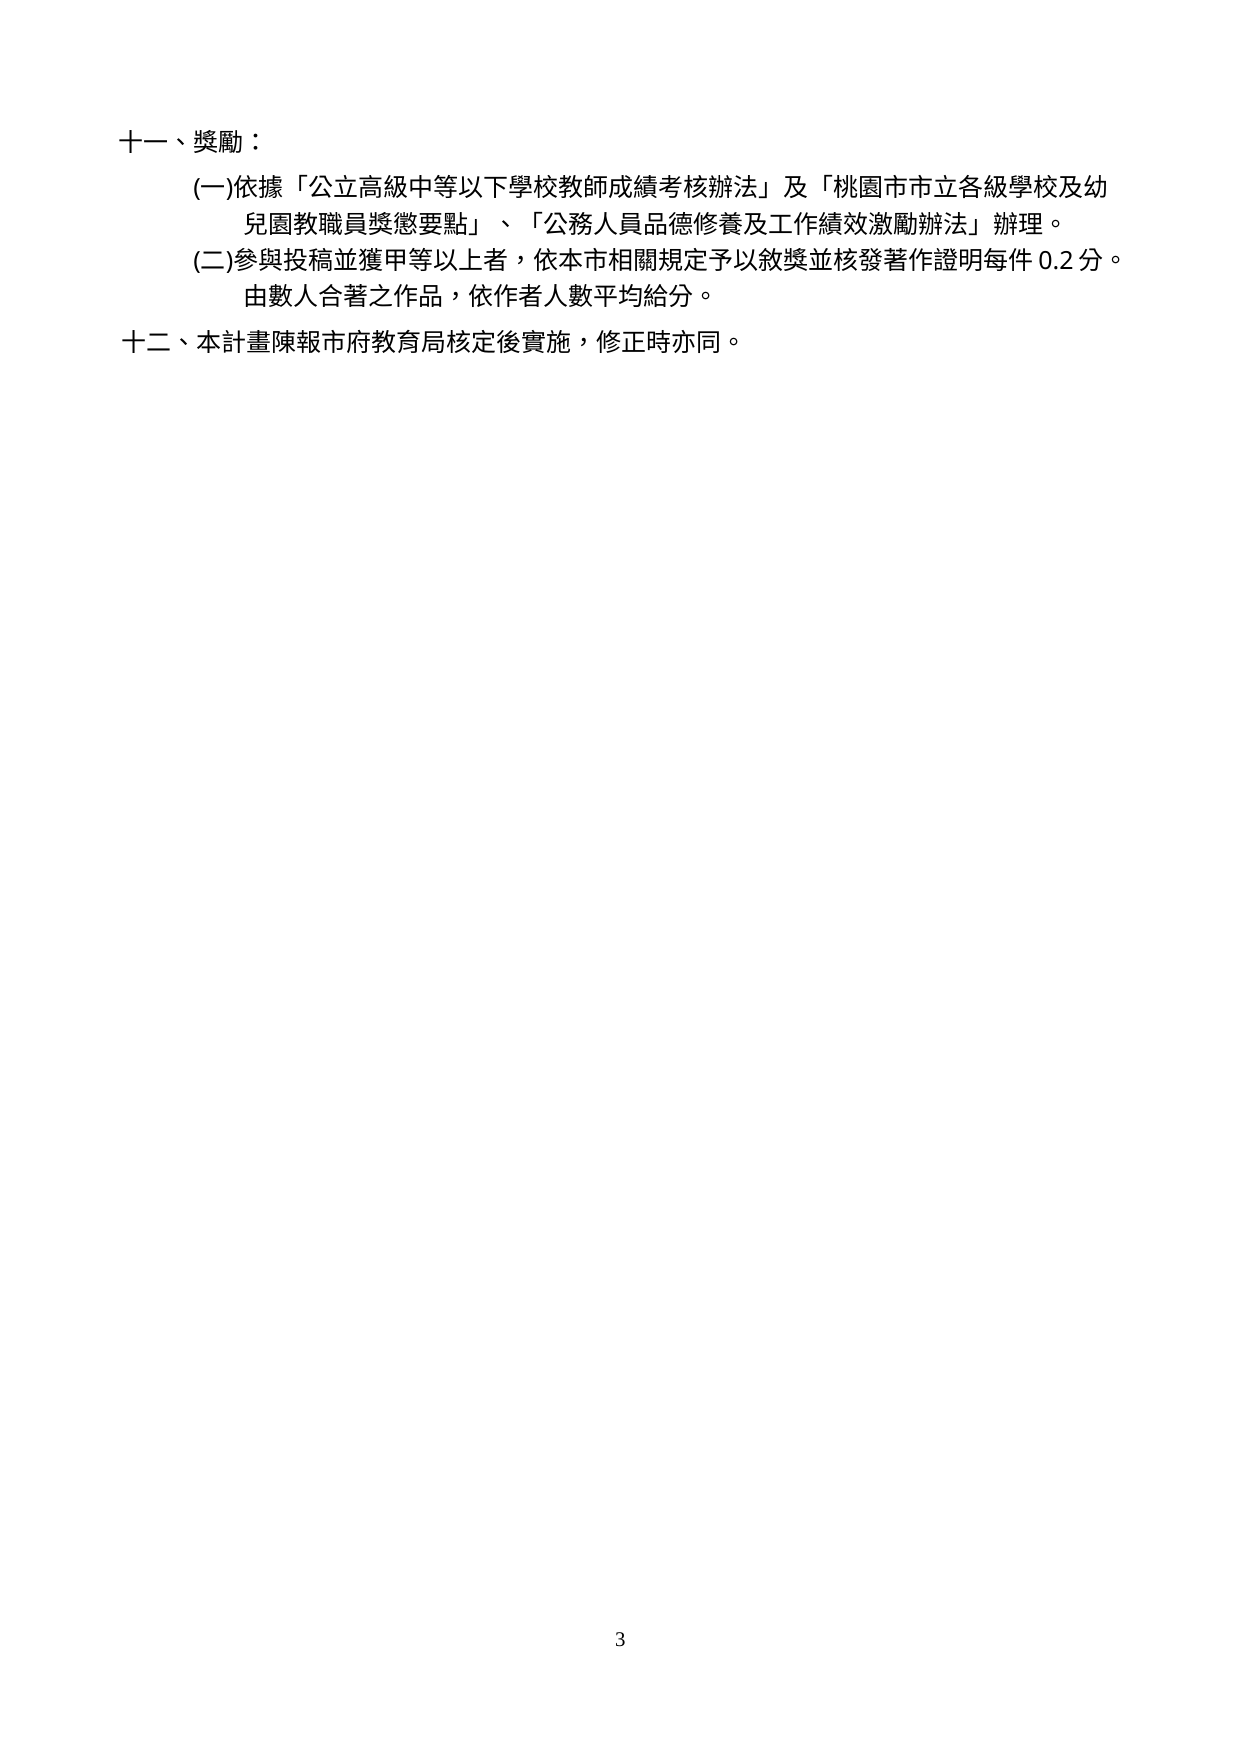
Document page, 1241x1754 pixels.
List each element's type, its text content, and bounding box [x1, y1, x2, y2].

text 十二、本計畫陳報市府教育局核定後實施，修正時亦同。 [122, 322, 1122, 358]
text (一)依據「公立高級中等以下學校教師成績考核辦法」及「桃園市市立各級學校及幼兒園教職員獎懲要點」、「公務人員品德修養及工作績效激勵辦法」辦理。 [193, 168, 1122, 240]
text 十一、獎勵： [118, 122, 1122, 158]
text (二)參與投稿並獲甲等以上者，依本市相關規定予以敘獎並核發著作證明每件0.2分。由數人合著之作品，依作者人數平均給分。 [193, 240, 1122, 313]
